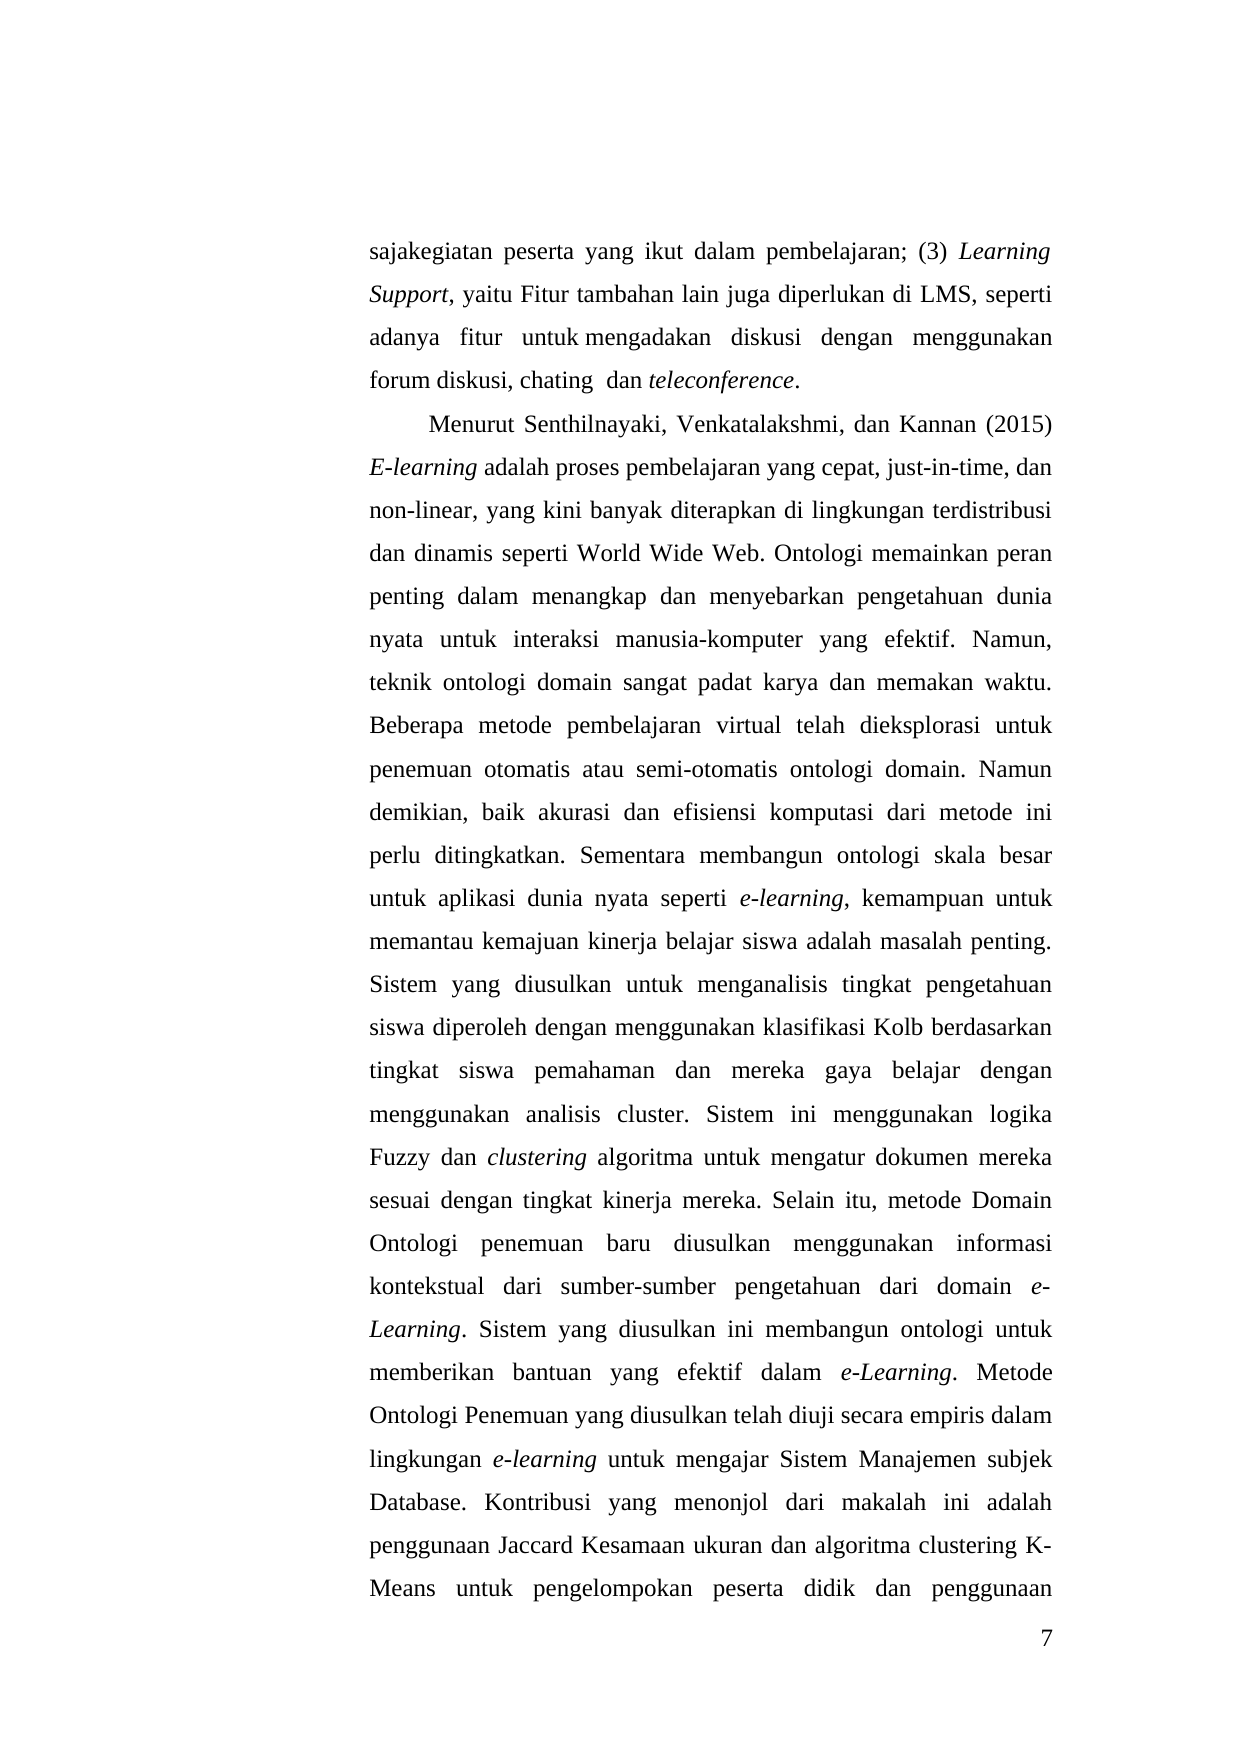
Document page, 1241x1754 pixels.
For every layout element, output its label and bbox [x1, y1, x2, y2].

list [369, 409, 1053, 1602]
list [369, 236, 1053, 394]
